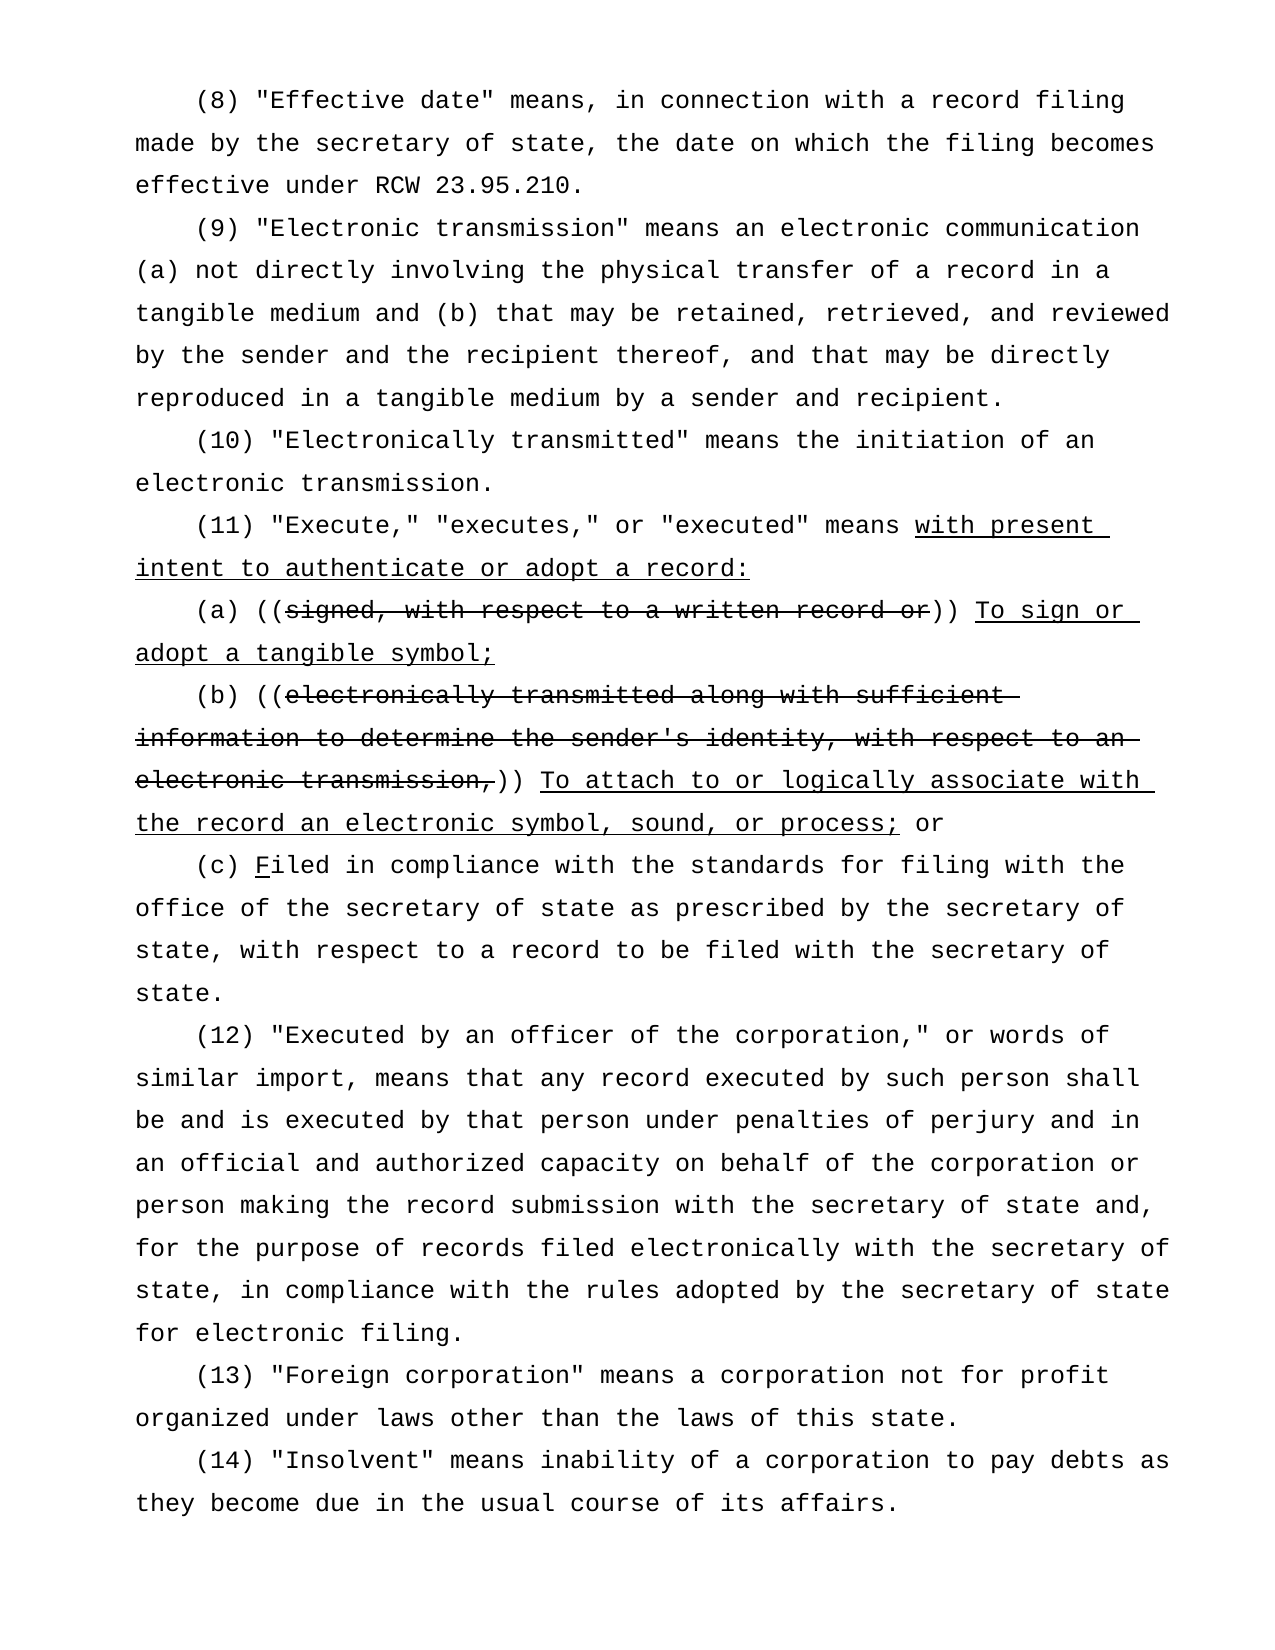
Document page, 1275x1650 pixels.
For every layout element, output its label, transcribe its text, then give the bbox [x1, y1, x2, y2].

text (9) "Electronic transmission" means an electronic communication (a) not directly involving the physical transfer of a record in a tangible medium and (b) that may be retained, retrieved, and reviewed by the sender and the recipient thereof, and that may be directly reproduced in a tangible medium by a sender and recipient. [135, 202, 1170, 415]
text (c) Filed in compliance with the standards for filing with the office of the secretary of state as prescribed by the secretary of state, with respect to a record to be filed with the secretary of state. [135, 840, 1170, 1010]
text (8) "Effective date" means, in connection with a record filing made by the secretary of state, the date on which the filing becomes effective under RCW 23.95.210. [135, 75, 1170, 202]
text (11) "Execute," "executes," or "executed" means with present intent to authenticate or adopt a record: [135, 500, 1170, 585]
text (14) "Insolvent" means inability of a corporation to pay debts as they become due in the usual course of its affairs. [135, 1435, 1170, 1520]
text (10) "Electronically transmitted" means the initiation of an electronic transmission. [135, 415, 1170, 500]
text (b) ((electronically transmitted along with sufficient information to determine the sender's identity, with respect to an electronic transmission,)) To attach to or logically associate with the record an electronic symbol, sound, or process; or [135, 670, 1170, 840]
text (13) "Foreign corporation" means a corporation not for profit organized under laws other than the laws of this state. [135, 1350, 1170, 1435]
text (12) "Executed by an officer of the corporation," or words of similar import, means that any record executed by such person shall be and is executed by that person under penalties of perjury and in an official and authorized capacity on behalf of the corporation or person making the record submission with the secretary of state and, for the purpose of records filed electronically with the secretary of state, in compliance with the rules adopted by the secretary of state for electronic filing. [135, 1010, 1170, 1350]
text (a) ((signed, with respect to a written record or)) To sign or adopt a tangible symbol; [135, 585, 1170, 670]
